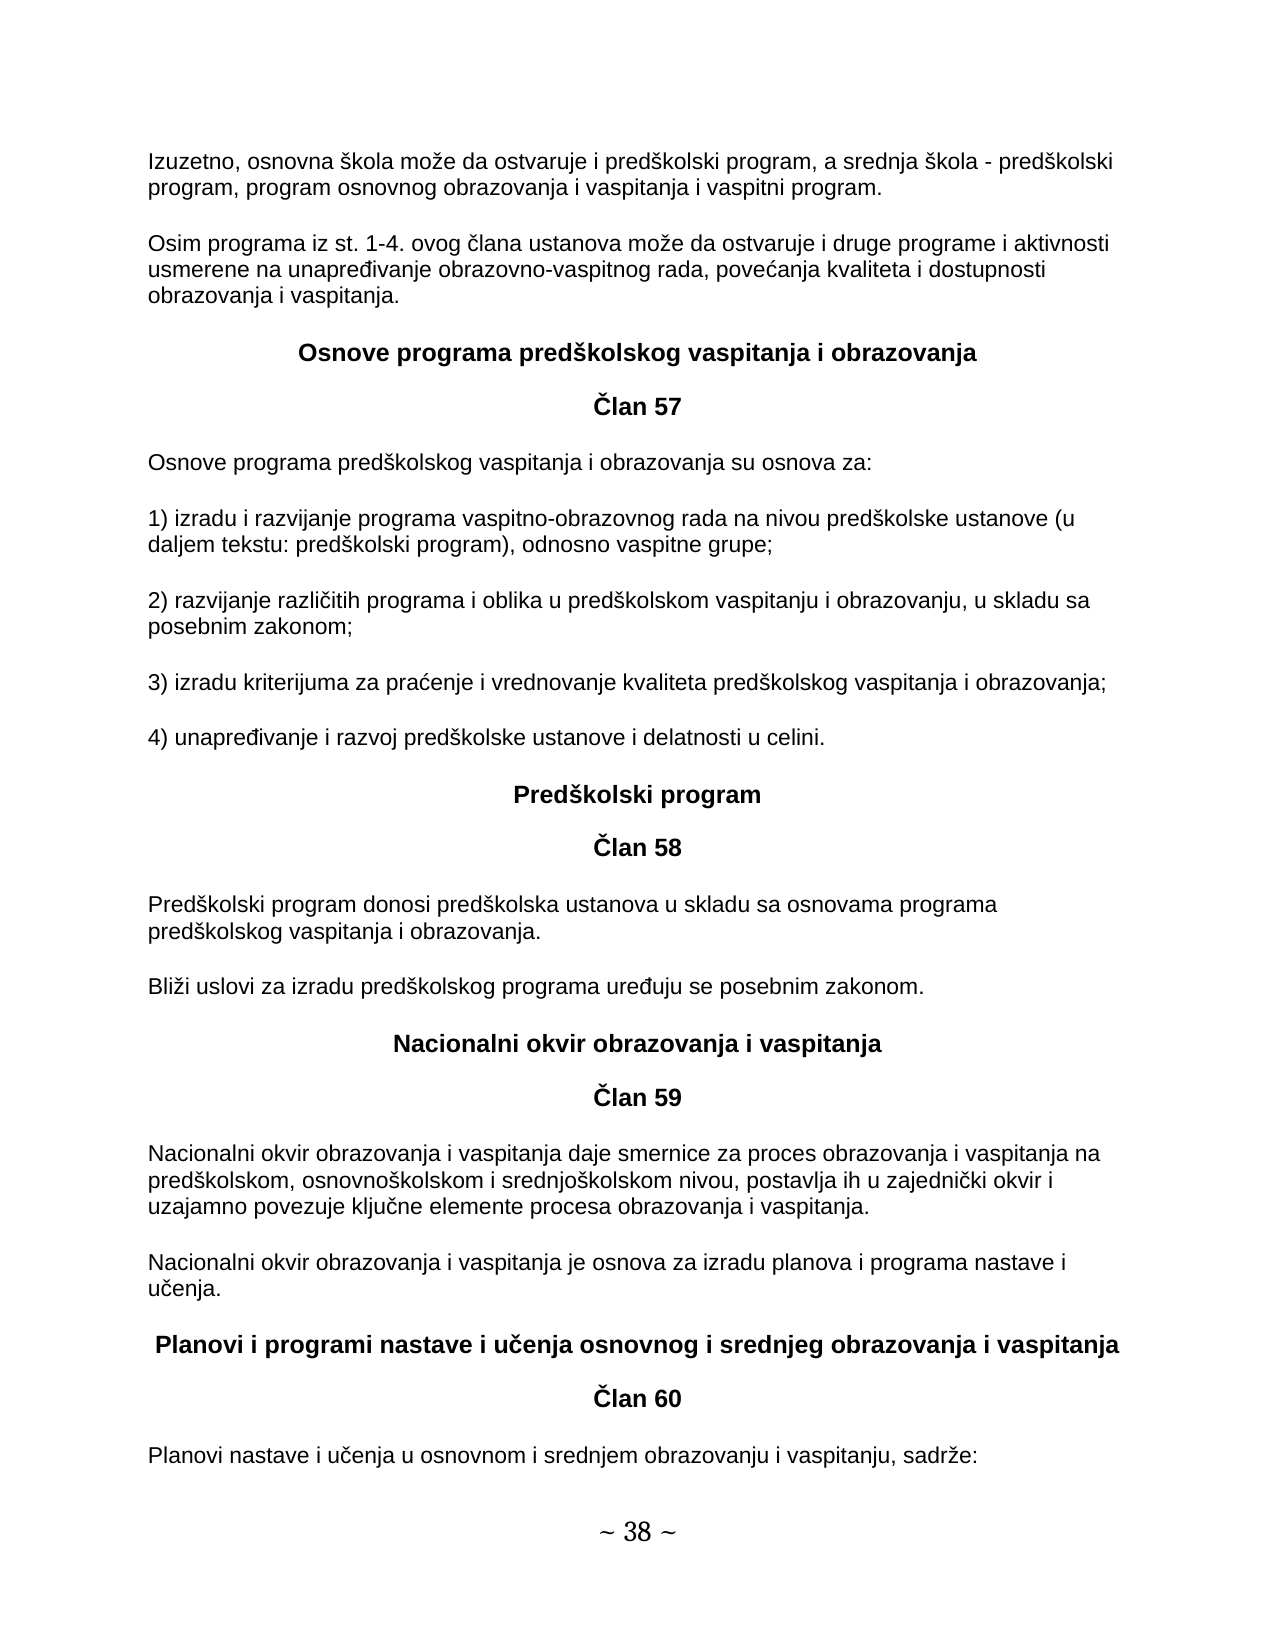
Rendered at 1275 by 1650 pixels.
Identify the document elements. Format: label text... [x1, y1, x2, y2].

text Član 57 [148, 391, 1127, 420]
text Član 59 [148, 1082, 1127, 1111]
text Osnove programa predškolskog vaspitanja i obrazovanja [148, 338, 1127, 366]
text Planovi nastave i učenja u osnovnom i srednjem obrazovanju i vaspitanju, sadrže: [148, 1442, 1127, 1468]
text Nacionalni okvir obrazovanja i vaspitanja [148, 1029, 1127, 1057]
text 3) izradu kriterijuma za praćenje i vrednovanje kvaliteta predškolskog vaspitanja i obrazovanja; [148, 669, 1127, 695]
text Član 60 [148, 1384, 1127, 1413]
text Član 58 [148, 833, 1127, 862]
text 4) unapređivanje i razvoj predškolske ustanove i delatnosti u celini. [148, 724, 1127, 751]
text Osnove programa predškolskog vaspitanja i obrazovanja su osnova za: [148, 449, 1127, 476]
text 2) razvijanje različitih programa i oblika u predškolskom vaspitanju i obrazovanju, u skladu sa posebnim zakonom; [148, 587, 1127, 639]
text Predškolski program [148, 780, 1127, 808]
text Predškolski program donosi predškolska ustanova u skladu sa osnovama programa predškolskog vaspitanja i obrazovanja. [148, 891, 1127, 944]
text Osim programa iz st. 1-4. ovog člana ustanova može da ostvaruje i druge programe i aktivnosti usmerene na unapređivanje obrazovno-vaspitnog rada, povećanja kvaliteta i dostupnosti obrazovanja i vaspitanja. [148, 229, 1127, 308]
text Nacionalni okvir obrazovanja i vaspitanja daje smernice za proces obrazovanja i vaspitanja na predškolskom, osnovnoškolskom i srednjoškolskom nivou, postavlja ih u zajednički okvir i uzajamno povezuje ključne elemente procesa obrazovanja i vaspitanja. [148, 1140, 1127, 1219]
text Izuzetno, osnovna škola može da ostvaruje i predškolski program, a srednja škola - predškolski program, program osnovnog obrazovanja i vaspitanja i vaspitni program. [148, 148, 1127, 200]
text 1) izradu i razvijanje programa vaspitno-obrazovnog rada na nivou predškolske ustanove (u daljem tekstu: predškolski program), odnosno vaspitne grupe; [148, 505, 1127, 558]
text Bliži uslovi za izradu predškolskog programa uređuju se posebnim zakonom. [148, 973, 1127, 999]
text Planovi i programi nastave i učenja osnovnog i srednjeg obrazovanja i vaspitanja [148, 1331, 1127, 1359]
text Nacionalni okvir obrazovanja i vaspitanja je osnova za izradu planova i programa nastave i učenja. [148, 1249, 1127, 1301]
